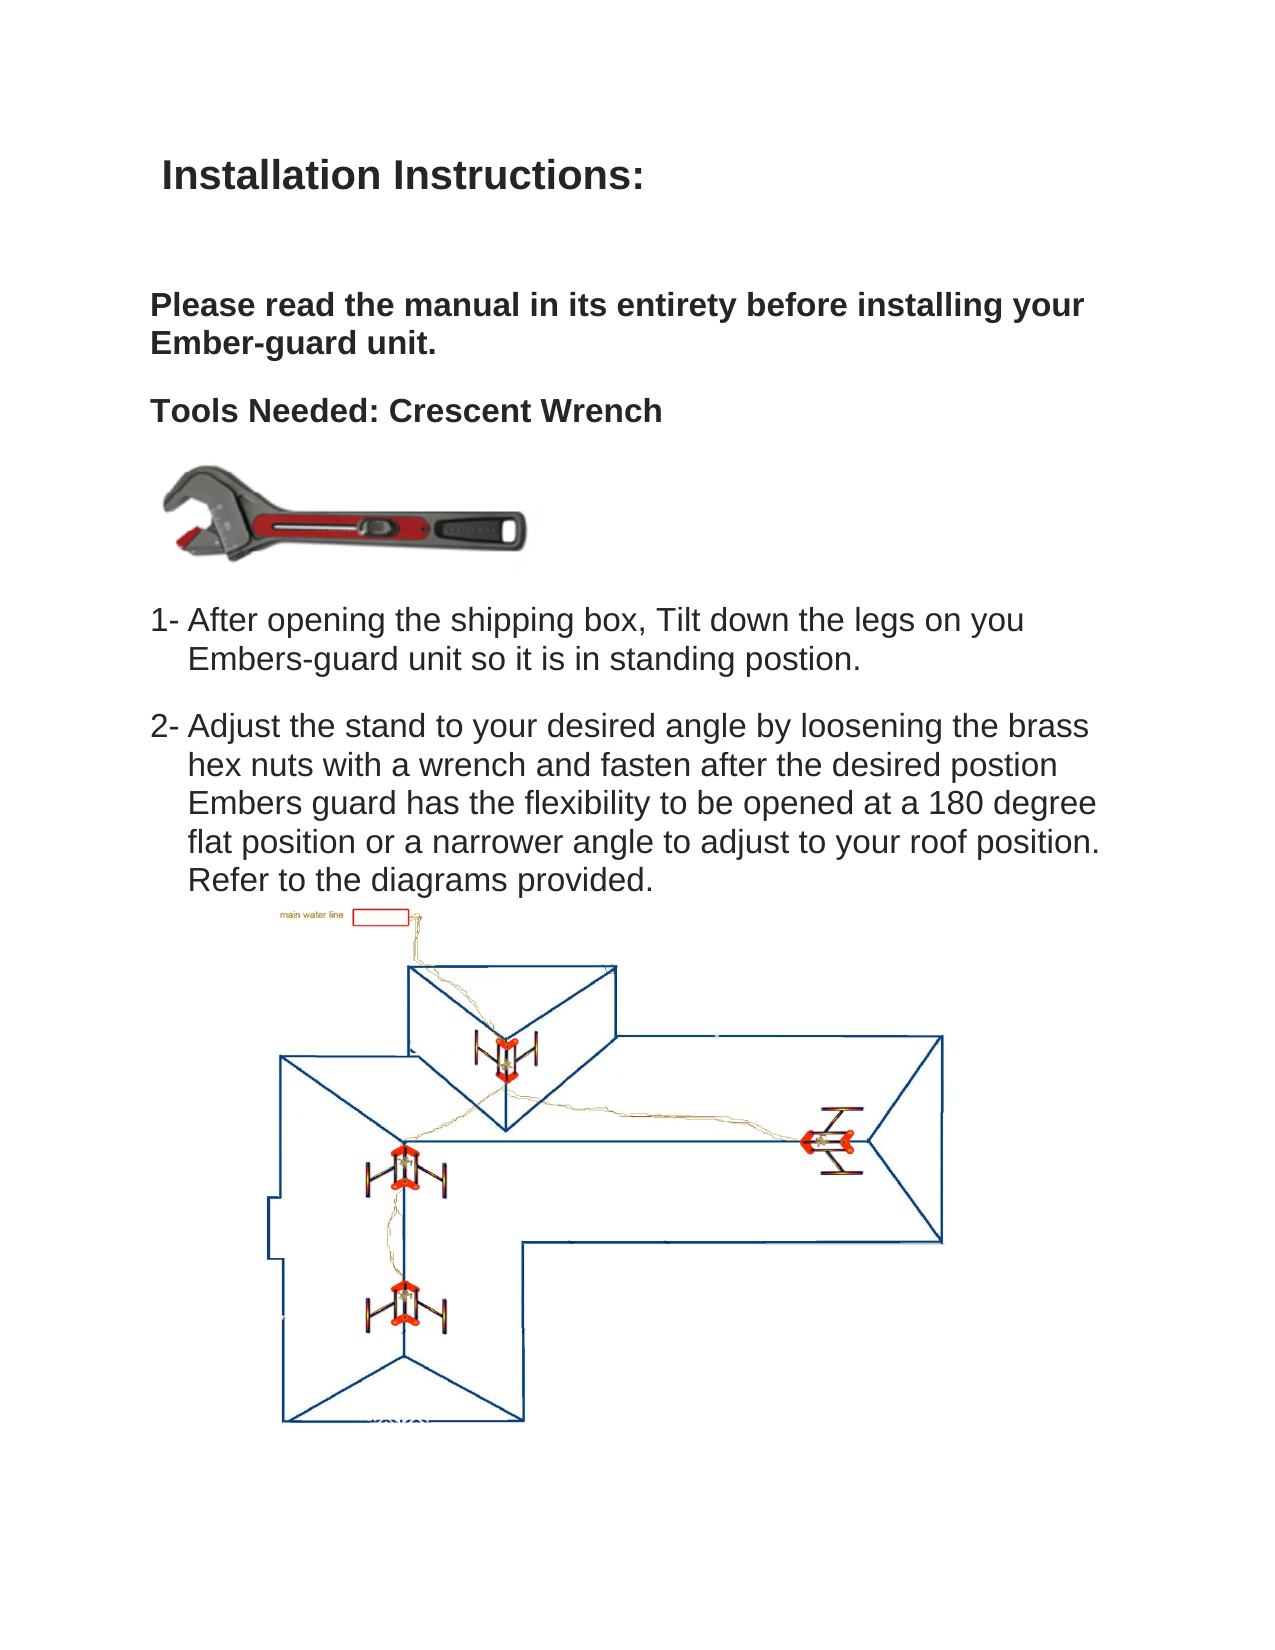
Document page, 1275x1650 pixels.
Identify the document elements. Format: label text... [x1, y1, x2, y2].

text Tools Needed: Crescent Wrench [150, 391, 1125, 429]
picture [187, 898, 1035, 1481]
text Please read the manual in its entirety before installing your Ember-guard unit. [150, 285, 1125, 362]
list After opening the shipping box, Tilt down the legs on you Embers-guard unit so it is in standing postion. [150, 600, 1125, 677]
text Installation Instructions: [150, 150, 1125, 198]
picture [150, 458, 539, 572]
